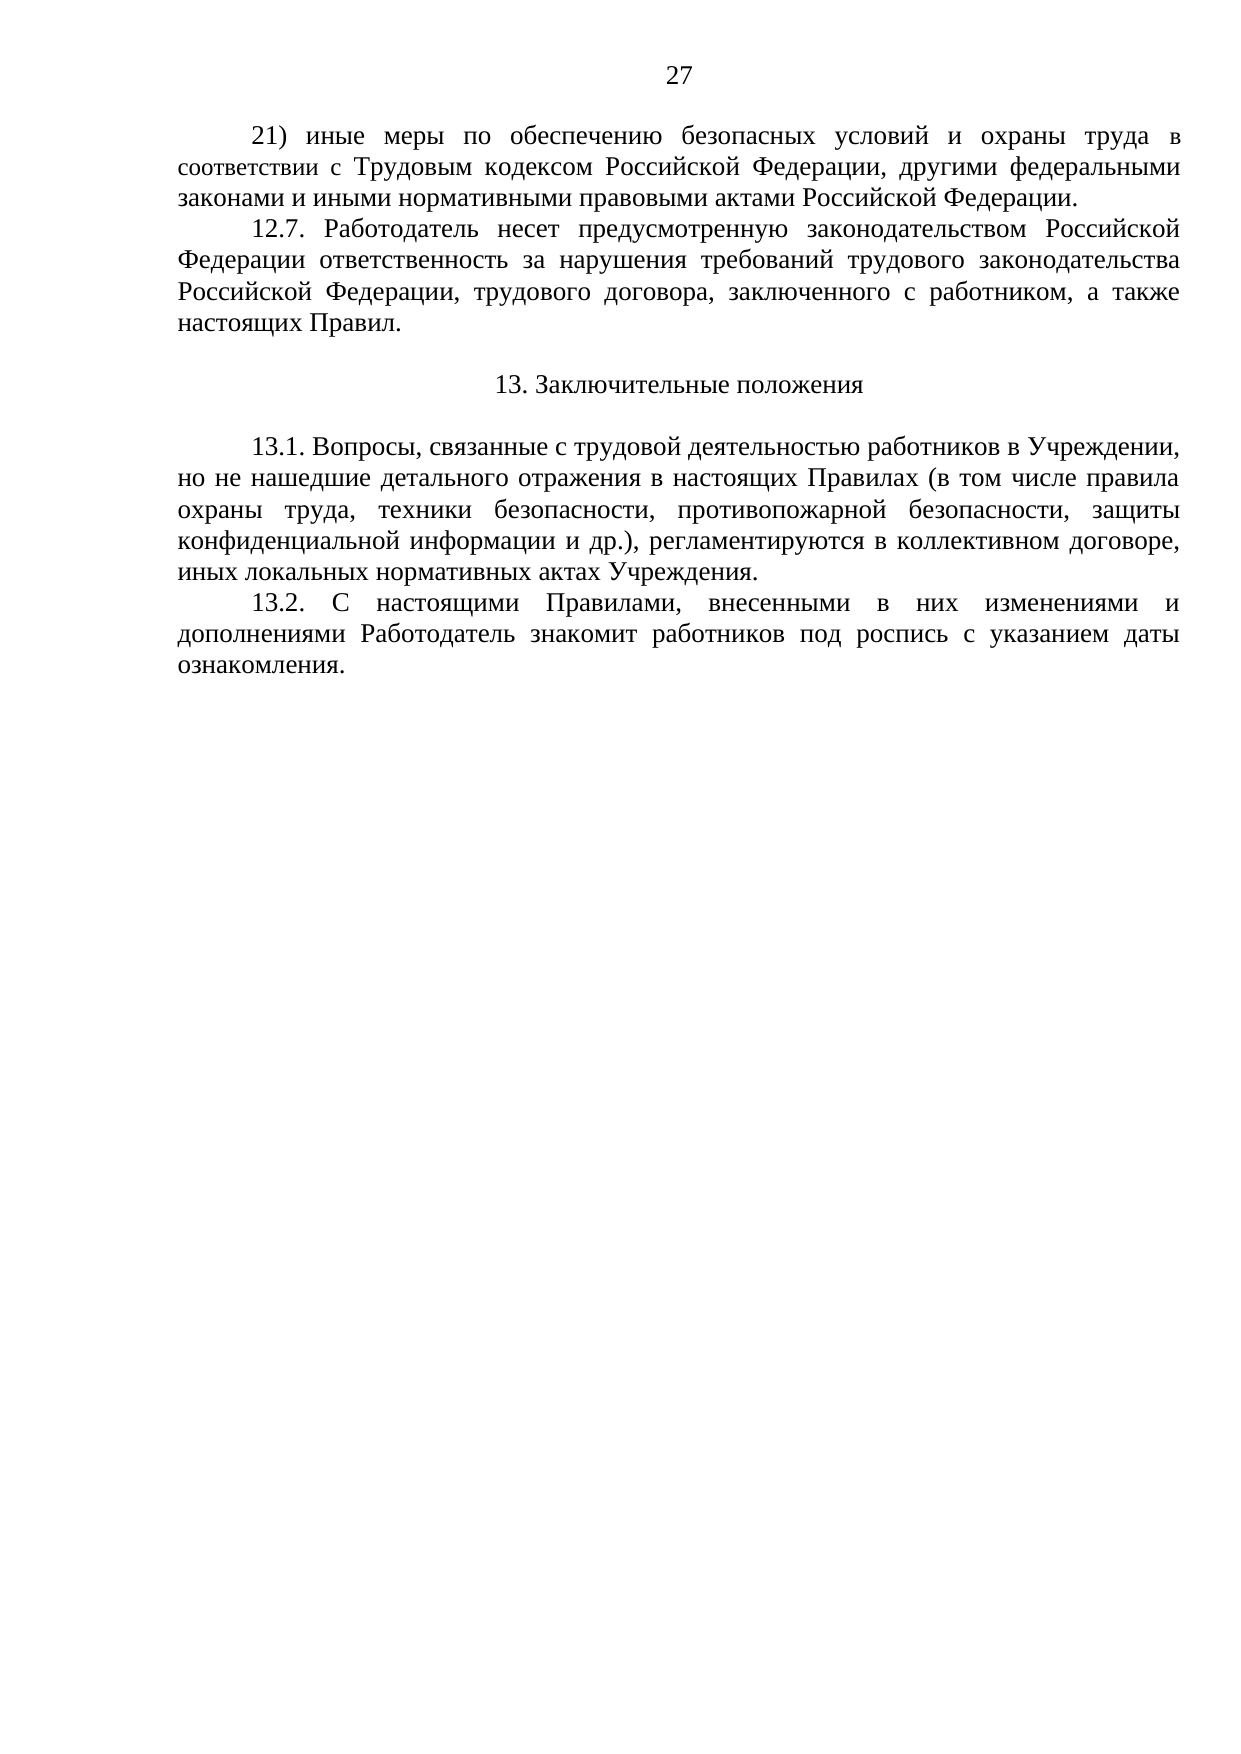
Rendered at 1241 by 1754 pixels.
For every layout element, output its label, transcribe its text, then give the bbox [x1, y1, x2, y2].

text 12.7. Работодатель несет предусмотренную законодательством Российской Федерации ответственность за нарушения требований трудового законодательства Российской Федерации, трудового договора, заключенного с работником, а также настоящих Правил. [177, 212, 1181, 337]
text 21) иные меры по обеспечению безопасных условий и охраны труда в соответствии с Трудовым кодексом Российской Федерации, другими федеральными законами и иными нормативными правовыми актами Российской Федерации. [177, 119, 1181, 212]
text 13.2. С настоящими Правилами, внесенными в них изменениями и дополнениями Работодатель знакомит работников под роспись с указанием даты ознакомления. [177, 586, 1181, 679]
text 13.1. Вопросы, связанные с трудовой деятельностью работников в Учреждении, но не нашедшие детального отражения в настоящих Правилах (в том числе правила охраны труда, техники безопасности, противопожарной безопасности, защиты конфиденциальной информации и др.), регламентируются в коллективном договоре, иных локальных нормативных актах Учреждения. [177, 430, 1181, 586]
text 13. Заключительные положения [177, 368, 1181, 399]
